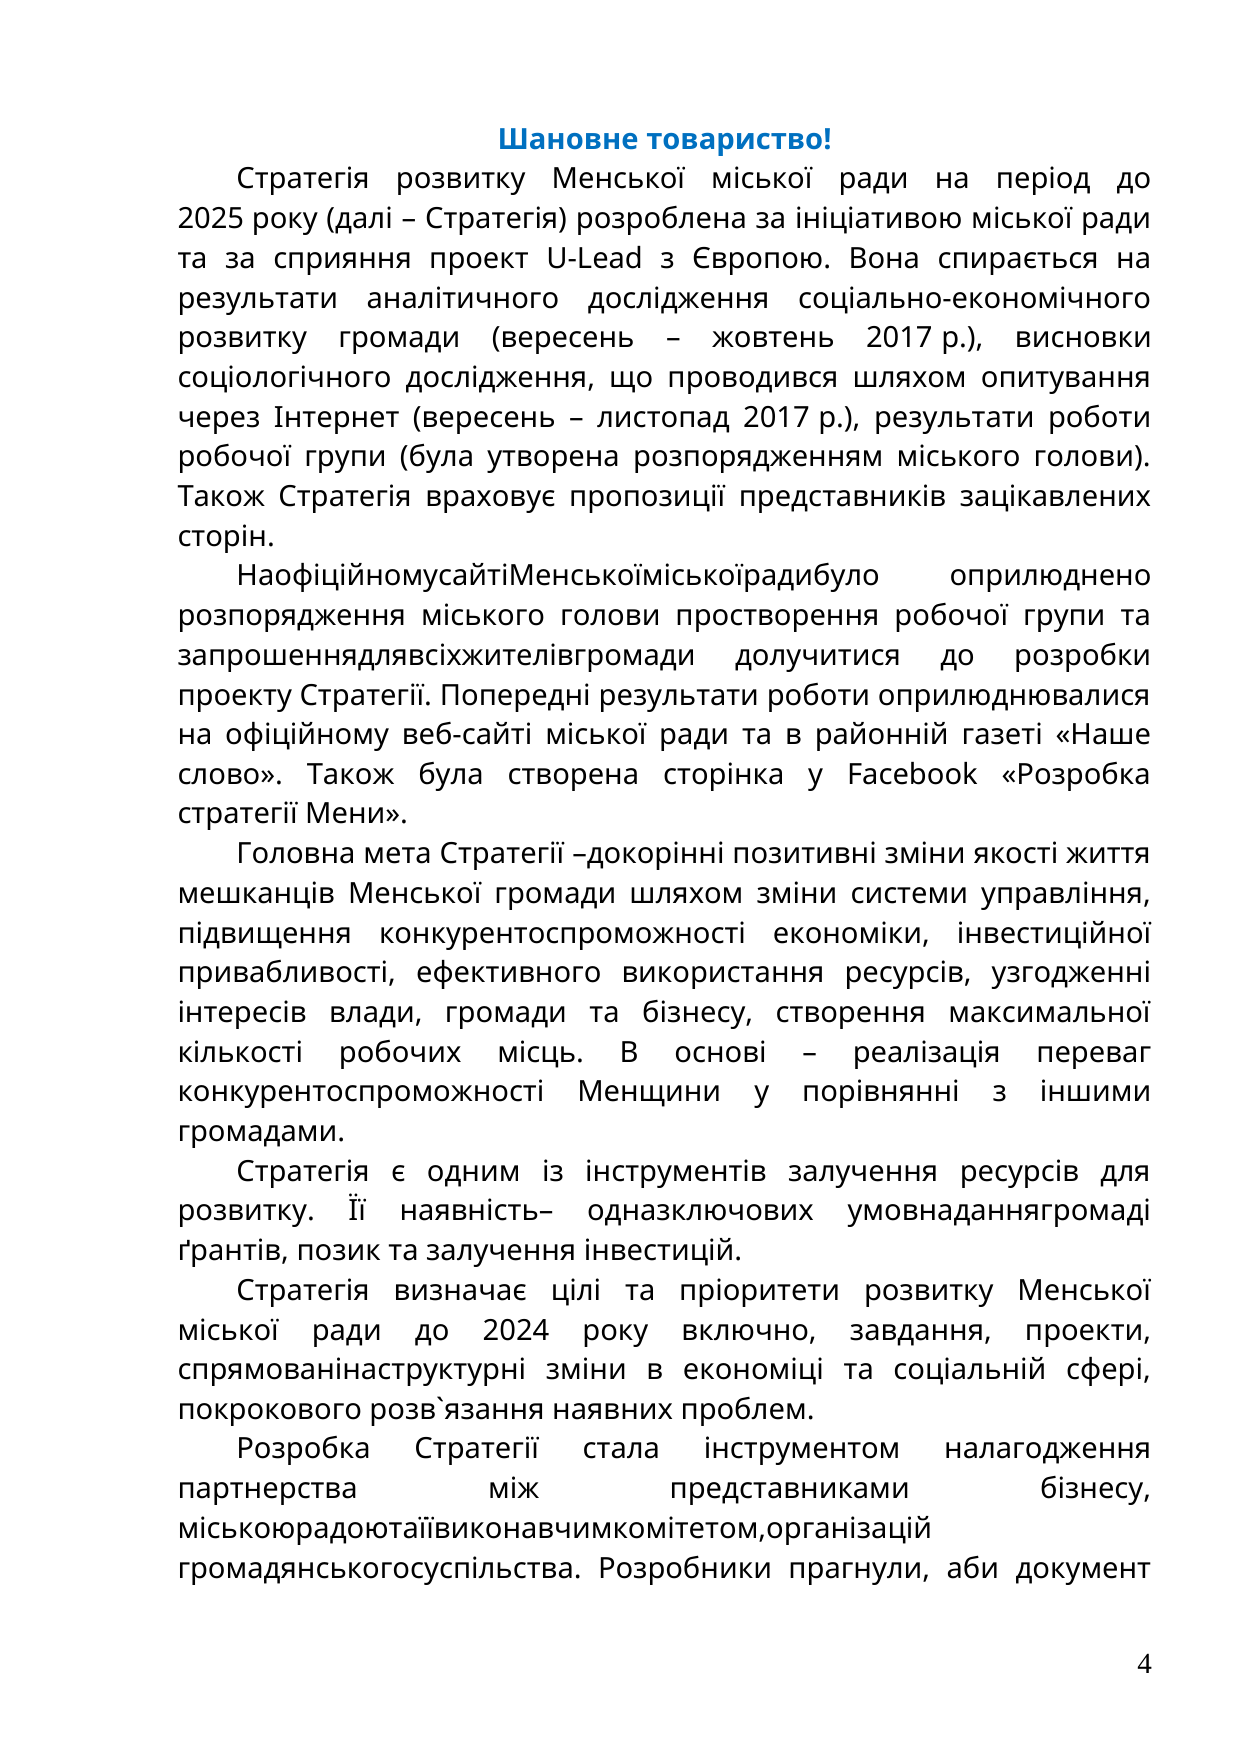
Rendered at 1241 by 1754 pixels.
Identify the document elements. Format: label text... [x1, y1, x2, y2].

text Шановне товариство! [177, 118, 1152, 158]
text Стратегія визначає цілі та пріоритети розвитку Менської міської ради до 2024 року включно, завдання, проекти, спрямованінаструктурні зміни в економіці та соціальній сфері, покрокового розв`язання наявних проблем. [177, 1269, 1152, 1428]
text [177, 1428, 1152, 1587]
text Стратегія розвитку Менської міської ради на період до 2025 року (далі – Стратегія) розроблена за ініціативою міської ради та за сприяння проект U-Lead з Європою. Вона спирається на результати аналітичного дослідження соціально-економічного розвитку громади (вересень – жовтень 2017 р.), висновки соціологічного дослідження, що проводився шляхом опитування через Інтернет (вересень – листопад 2017 р.), результати роботи робочої групи (була утворена розпорядженням міського голови). Також Стратегія враховує пропозиції представників зацікавлених сторін. [177, 158, 1152, 555]
text Головна мета Стратегії –докорінні позитивні зміни якості життя мешканців Менської громади шляхом зміни системи управління, підвищення конкурентоспроможності економіки, інвестиційної привабливості, ефективного використання ресурсів, узгодженні інтересів влади, громади та бізнесу, створення максимальної кількості робочих місць. В основі – реалізація переваг конкурентоспроможності Менщини у порівнянні з іншими громадами. [177, 832, 1152, 1150]
text НаофіційномусайтіМенськоїміськоїрадибуло оприлюднено розпорядження міського голови простворення робочої групи та запрошеннядлявсіхжителівгромади долучитися до розробки проекту Стратегії. Попередні результати роботи оприлюднювалися на офіційному веб-сайті міської ради та в районній газеті «Наше слово». Також була створена сторінка у Facebook «Розробка стратегії Мени». [177, 555, 1152, 832]
text Стратегія є одним із інструментів залучення ресурсів для розвитку. Її наявність– одназключових умовнаданнягромаді ґрантів, позик та залучення інвестицій. [177, 1150, 1152, 1269]
